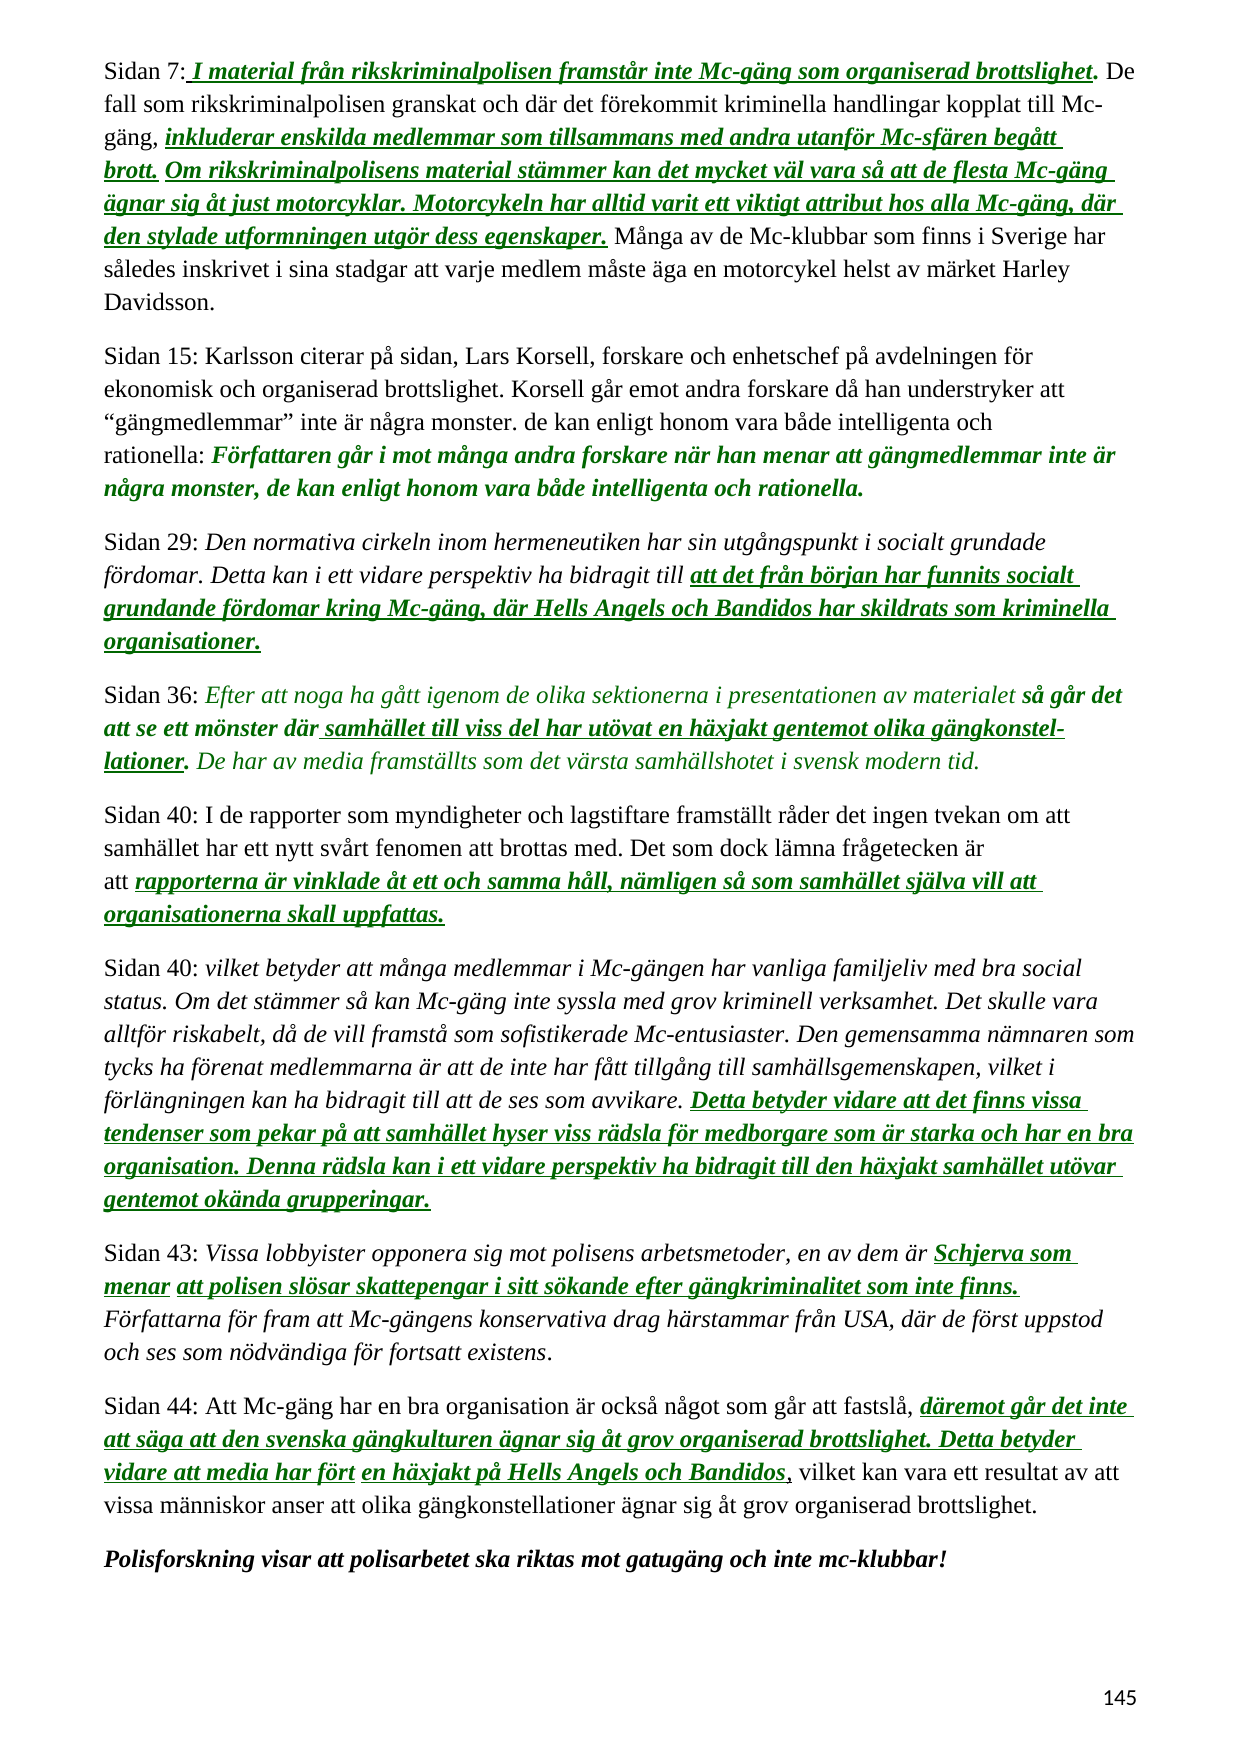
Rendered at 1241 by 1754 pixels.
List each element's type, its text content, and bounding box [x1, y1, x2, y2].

text Sidan 36: Efter att noga ha gått igenom de olika sektionerna i presentationen av materialet så går det att se ett mönster där samhället till viss del har utövat en häxjakt gentemot olika gängkonstel-lationer. De har av media framställts som det värsta samhällshotet i svensk modern tid. [103, 680, 1137, 775]
text Sidan 40: I de rapporter som myndigheter och lagstiftare framställt råder det ingen tvekan om att samhället har ett nytt svårt fenomen att brottas med. Det som dock lämna frågetecken är att rapporterna är vinklade åt ett och samma håll, nämligen så som samhället själva vill att organisationerna skall uppfattas. [103, 800, 1137, 928]
text Sidan 15: Karlsson citerar på sidan, Lars Korsell, forskare och enhetschef på avdelningen för ekonomisk och organiserad brottslighet. Korsell går emot andra forskare då han understryker att “gängmedlemmar” inte är några monster. de kan enligt honom vara både intelligenta och rationella: Författaren går i mot många andra forskare när han menar att gängmedlemmar inte är några monster, de kan enligt honom vara både intelligenta och rationella. [103, 341, 1137, 502]
text Sidan 29: Den normativa cirkeln inom hermeneutiken har sin utgångspunkt i socialt grundade fördomar. Detta kan i ett vidare perspektiv ha bidragit till att det från början har funnits socialt grundande fördomar kring Mc-gäng, där Hells Angels och Bandidos har skildrats som kriminella organisationer. [103, 527, 1137, 655]
text Sidan 44: Att Mc-gäng har en bra organisation är också något som går att fastslå, däremot går det inte att säga att den svenska gängkulturen ägnar sig åt grov organiserad brottslighet. Detta betyder vidare att media har fört en häxjakt på Hells Angels och Bandidos, vilket kan vara ett resultat av att vissa människor anser att olika gängkonstellationer ägnar sig åt grov organiserad brottslighet. [103, 1391, 1137, 1519]
text Sidan 43: Vissa lobbyister opponera sig mot polisens arbetsmetoder, en av dem är Schjerva som menar att polisen slösar skattepengar i sitt sökande efter gängkriminalitet som inte finns. Författarna för fram att Mc-gängens konservativa drag härstammar från USA, där de först uppstod och ses som nödvändiga för fortsatt existens. [103, 1238, 1137, 1366]
text Polisforskning visar att polisarbetet ska riktas mot gatugäng och inte mc-klubbar! [103, 1544, 1137, 1572]
text Sidan 7: I material från rikskriminalpolisen framstår inte Mc-gäng som organiserad brottslighet. De fall som rikskriminalpolisen granskat och där det förekommit kriminella handlingar kopplat till Mc-gäng, inkluderar enskilda medlemmar som tillsammans med andra utanför Mc-sfären begått brott. Om rikskriminalpolisens material stämmer kan det mycket väl vara så att de flesta Mc-gäng ägnar sig åt just motorcyklar. Motorcykeln har alltid varit ett viktigt attribut hos alla Mc-gäng, där den stylade utformningen utgör dess egenskaper. Många av de Mc-klubbar som finns i Sverige har således inskrivet i sina stadgar att varje medlem måste äga en motorcykel helst av märket Harley Davidsson. [103, 56, 1137, 316]
text Sidan 40: vilket betyder att många medlemmar i Mc-gängen har vanliga familjeliv med bra social status. Om det stämmer så kan Mc-gäng inte syssla med grov kriminell verksamhet. Det skulle vara alltför riskabelt, då de vill framstå som sofistikerade Mc-entusiaster. Den gemensamma nämnaren som tycks ha förenat medlemmarna är att de inte har fått tillgång till samhällsgemenskapen, vilket i förlängningen kan ha bidragit till att de ses som avvikare. Detta betyder vidare att det finns vissa tendenser som pekar på att samhället hyser viss rädsla för medborgare som är starka och har en bra organisation. Denna rädsla kan i ett vidare perspektiv ha bidragit till den häxjakt samhället utövar gentemot okända grupperingar. [103, 953, 1137, 1213]
